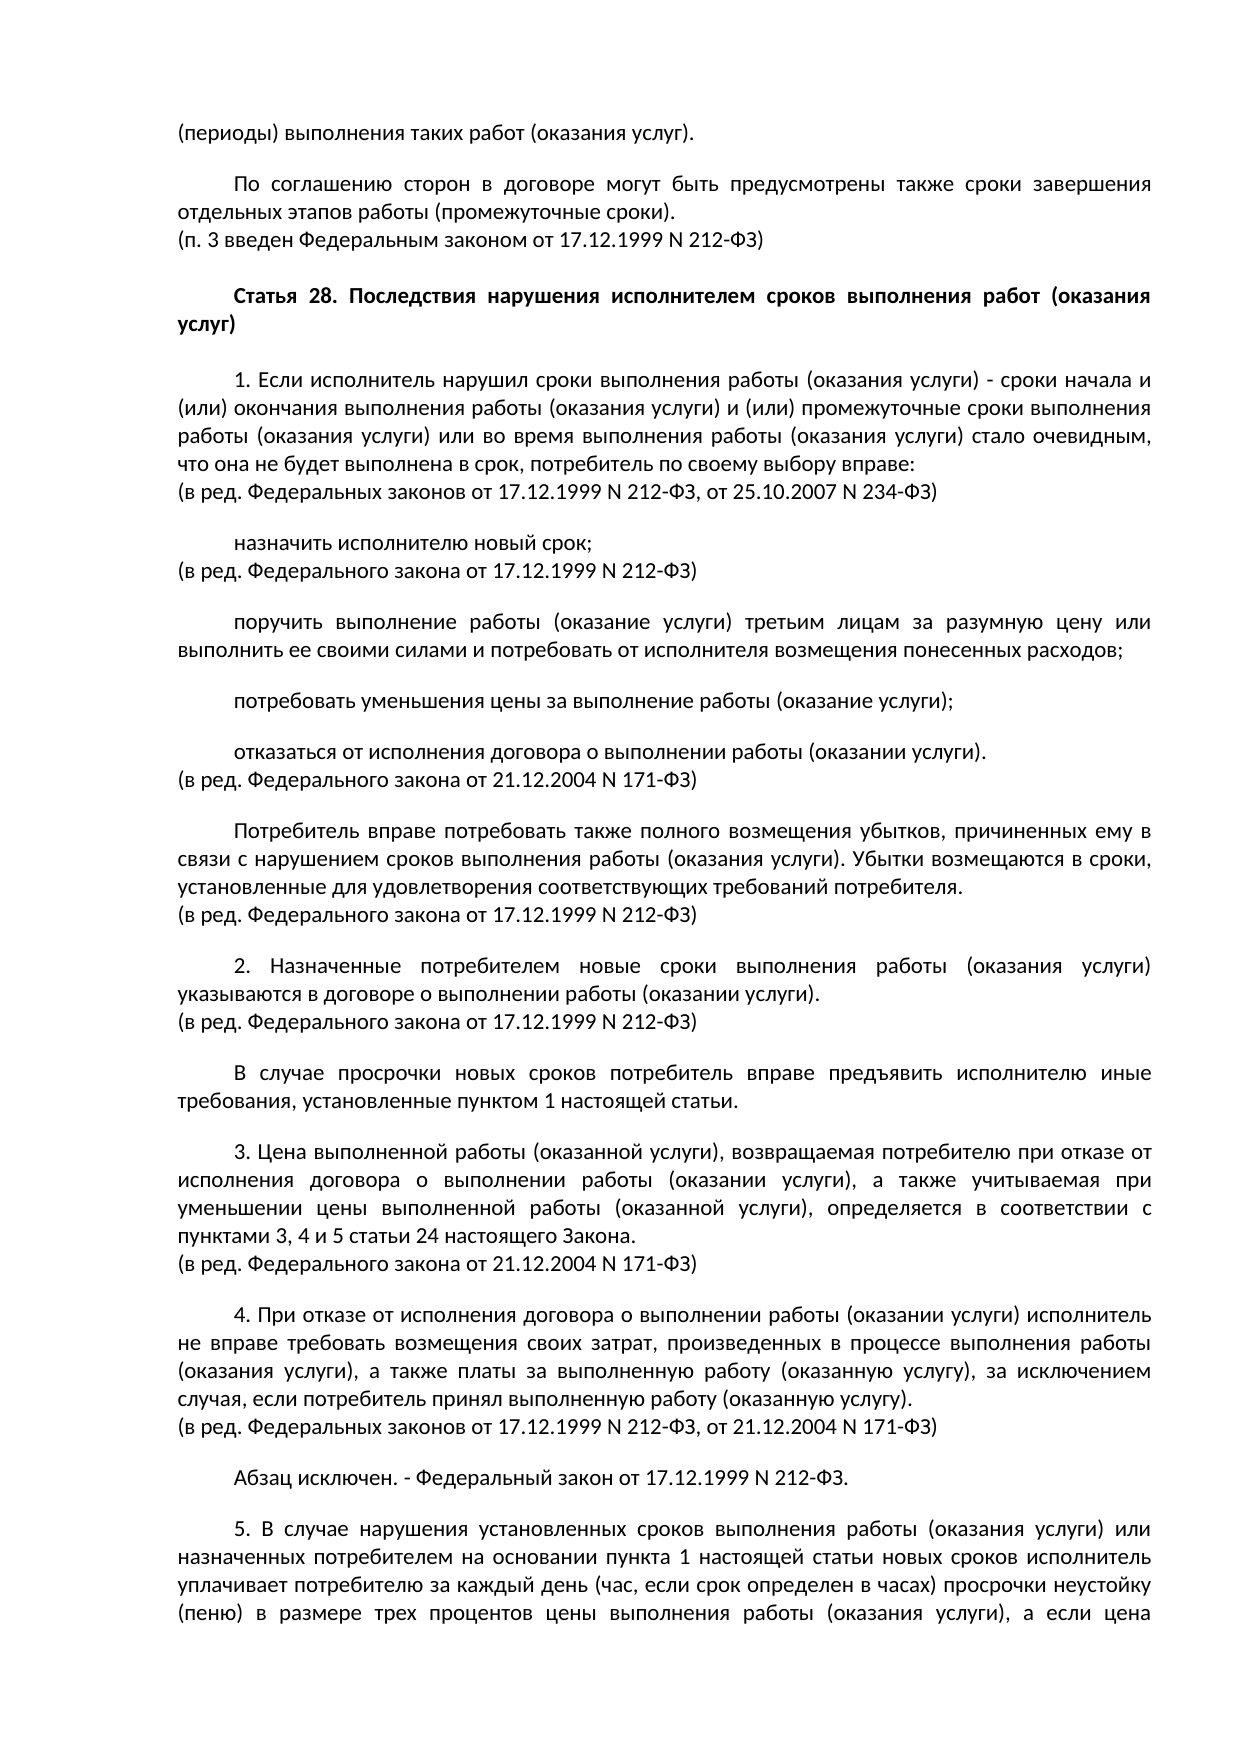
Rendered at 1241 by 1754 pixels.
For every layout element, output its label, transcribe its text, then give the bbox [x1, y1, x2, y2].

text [177, 1514, 1152, 1626]
text (в ред. Федерального закона от 17.12.1999 N 212-ФЗ) [177, 900, 1152, 928]
text потребовать уменьшения цены за выполнение работы (оказание услуги); [177, 686, 1152, 714]
title Статья 28. Последствия нарушения исполнителем сроков выполнения работ (оказания услуг) [177, 281, 1152, 337]
text 2. Назначенные потребителем новые сроки выполнения работы (оказания услуги) указываются в договоре о выполнении работы (оказании услуги). [177, 951, 1152, 1007]
text (в ред. Федеральных законов от 17.12.1999 N 212-ФЗ, от 21.12.2004 N 171-ФЗ) [177, 1412, 1152, 1440]
text (в ред. Федерального закона от 21.12.2004 N 171-ФЗ) [177, 765, 1152, 793]
text 1. Если исполнитель нарушил сроки выполнения работы (оказания услуги) - сроки начала и (или) окончания выполнения работы (оказания услуги) и (или) промежуточные сроки выполнения работы (оказания услуги) или во время выполнения работы (оказания услуги) стало очевидным, что она не будет выполнена в срок, потребитель по своему выбору вправе: [177, 365, 1152, 477]
text По соглашению сторон в договоре могут быть предусмотрены также сроки завершения отдельных этапов работы (промежуточные сроки). [177, 169, 1152, 225]
text 4. При отказе от исполнения договора о выполнении работы (оказании услуги) исполнитель не вправе требовать возмещения своих затрат, произведенных в процессе выполнения работы (оказания услуги), а также платы за выполненную работу (оказанную услугу), за исключением случая, если потребитель принял выполненную работу (оказанную услугу). [177, 1300, 1152, 1412]
text Абзац исключен. - Федеральный закон от 17.12.1999 N 212-ФЗ. [177, 1463, 1152, 1491]
text (в ред. Федеральных законов от 17.12.1999 N 212-ФЗ, от 25.10.2007 N 234-ФЗ) [177, 477, 1152, 505]
text Потребитель вправе потребовать также полного возмещения убытков, причиненных ему в связи с нарушением сроков выполнения работы (оказания услуги). Убытки возмещаются в сроки, установленные для удовлетворения соответствующих требований потребителя. [177, 816, 1152, 900]
text назначить исполнителю новый срок; [177, 528, 1152, 556]
text (в ред. Федерального закона от 21.12.2004 N 171-ФЗ) [177, 1249, 1152, 1277]
text 3. Цена выполненной работы (оказанной услуги), возвращаемая потребителю при отказе от исполнения договора о выполнении работы (оказании услуги), а также учитываемая при уменьшении цены выполненной работы (оказанной услуги), определяется в соответствии с пунктами 3, 4 и 5 статьи 24 настоящего Закона. [177, 1137, 1152, 1249]
text поручить выполнение работы (оказание услуги) третьим лицам за разумную цену или выполнить ее своими силами и потребовать от исполнителя возмещения понесенных расходов; [177, 607, 1152, 663]
text (в ред. Федерального закона от 17.12.1999 N 212-ФЗ) [177, 1007, 1152, 1035]
text В случае просрочки новых сроков потребитель вправе предъявить исполнителю иные требования, установленные пунктом 1 настоящей статьи. [177, 1058, 1152, 1114]
text (п. 3 введен Федеральным законом от 17.12.1999 N 212-ФЗ) [177, 225, 1152, 253]
text отказаться от исполнения договора о выполнении работы (оказании услуги). [177, 737, 1152, 765]
text (в ред. Федерального закона от 17.12.1999 N 212-ФЗ) [177, 556, 1152, 584]
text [177, 118, 1152, 146]
